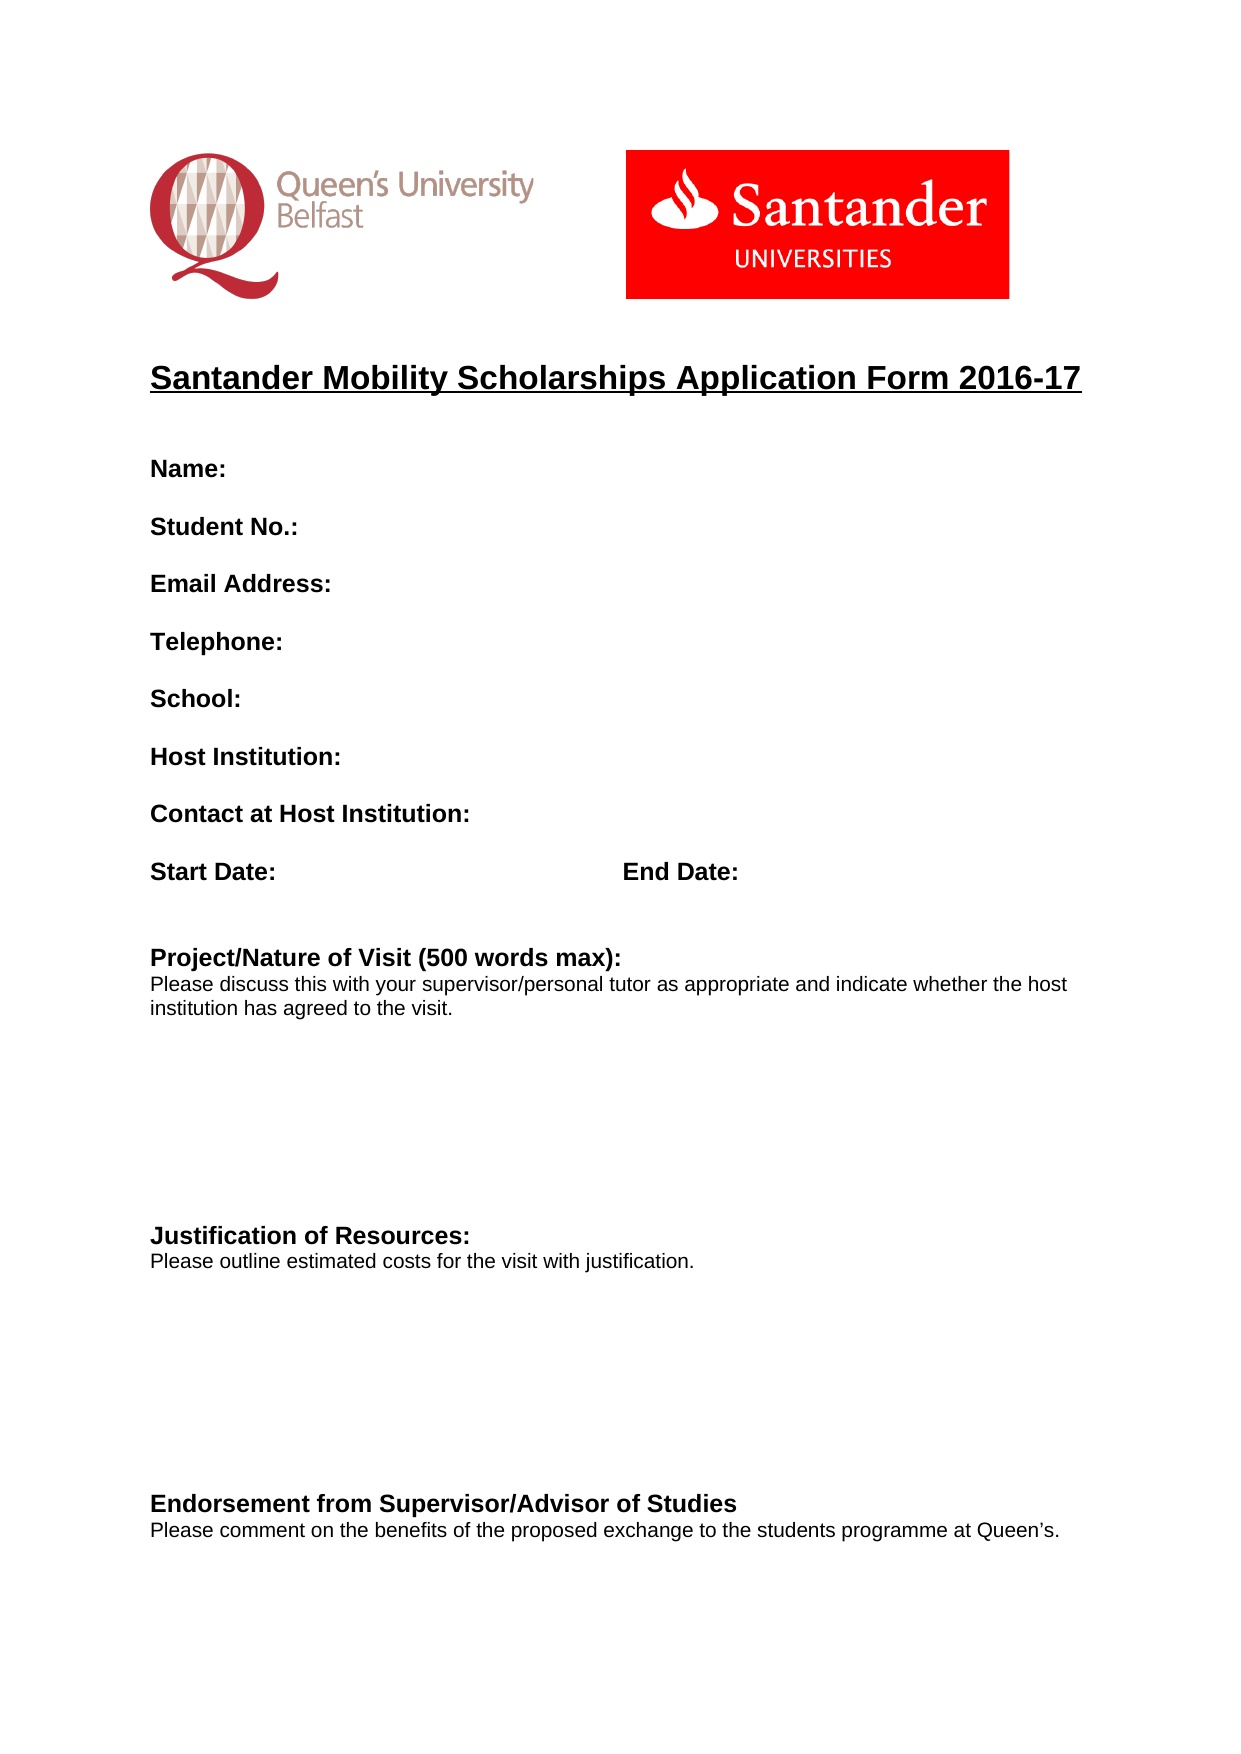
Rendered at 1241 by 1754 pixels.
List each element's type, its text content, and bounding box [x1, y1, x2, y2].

picture [626, 150, 1010, 299]
text School: [150, 684, 1090, 713]
text Please outline estimated costs for the visit with justification. [150, 1249, 1090, 1273]
text Contact at Host Institution: [150, 799, 1090, 828]
text Santander Mobility Scholarships Application Form 2016-17 [150, 358, 1090, 396]
text Email Address: [150, 569, 1090, 598]
text Endorsement from Supervisor/Advisor of Studies Please comment on the benefits of the proposed exchange to the students programme at Queen’s. [150, 1489, 1090, 1542]
text Host Institution: [150, 741, 1090, 770]
text Student No.: [150, 511, 1090, 540]
text Telephone: [150, 626, 1090, 655]
text Justification of Resources: [150, 1221, 1090, 1249]
text Start Date: End Date: [150, 856, 1090, 885]
text Project/Nature of Visit (500 words max): Please discuss this with your supervisor/personal tutor as appropriate and indicate whether the host institution has agreed to the visit. [150, 943, 1090, 1019]
text Name: [150, 454, 1090, 483]
